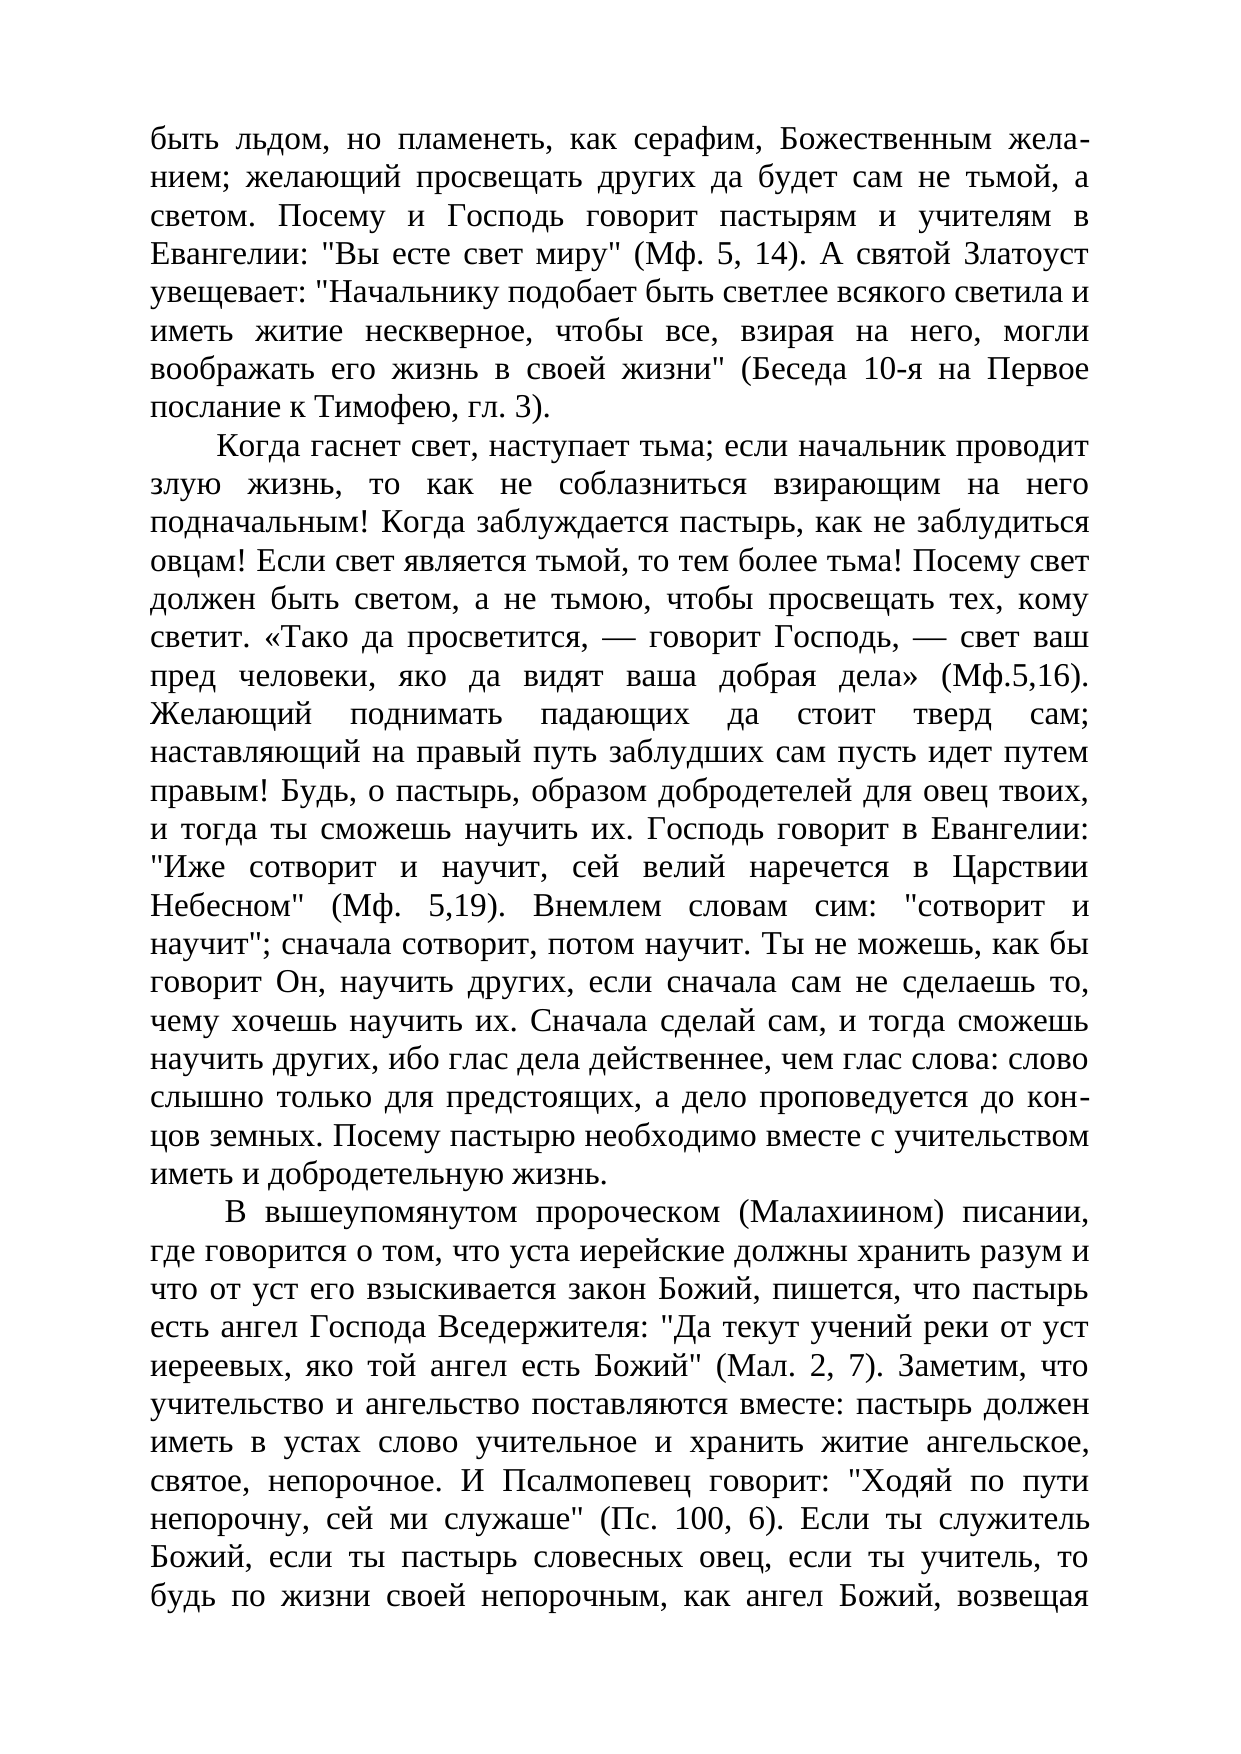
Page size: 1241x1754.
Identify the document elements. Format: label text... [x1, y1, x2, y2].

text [150, 1191, 1090, 1613]
text Когда гаснет свет, наступает тьма; если начальник проводит злую жизнь, то как не соблазниться взирающим на него подначальным! Когда заблуждается пастырь, как не заблудиться овцам! Если свет является тьмой, то тем более тьма! Посему свет должен быть светом, а не тьмою, чтобы просвещать тех, кому светит. «Тако да просветится, — говорит Господь, — свет ваш пред человеки, яко да видят ваша добрая дела» (Мф.5,16). Желающий поднимать падающих да стоит тверд сам; наставляющий на правый путь заблудших сам пусть идет путем правым! Будь, о пастырь, образом добродетелей для овец твоих, и тогда ты сможешь научить их. Господь говорит в Евангелии: "Иже сотворит и научит, сей велий наречется в Царствии Небесном" (Мф. 5,19). Внемлем словам сим: "сотворит и научит"; сначала сотворит, потом научит. Ты не можешь, как бы говорит Он, научить других, если сначала сам не сделаешь то, чему хочешь научить их. Сначала сделай сам, и тогда сможешь научить других, ибо глас дела действеннее, чем глас слова: слово слышно только для предстоящих, а дело проповедуется до концов земных. Посему пастырю необходимо вместе с учительством иметь и добродетельную жизнь. [150, 425, 1090, 1191]
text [150, 118, 1090, 425]
